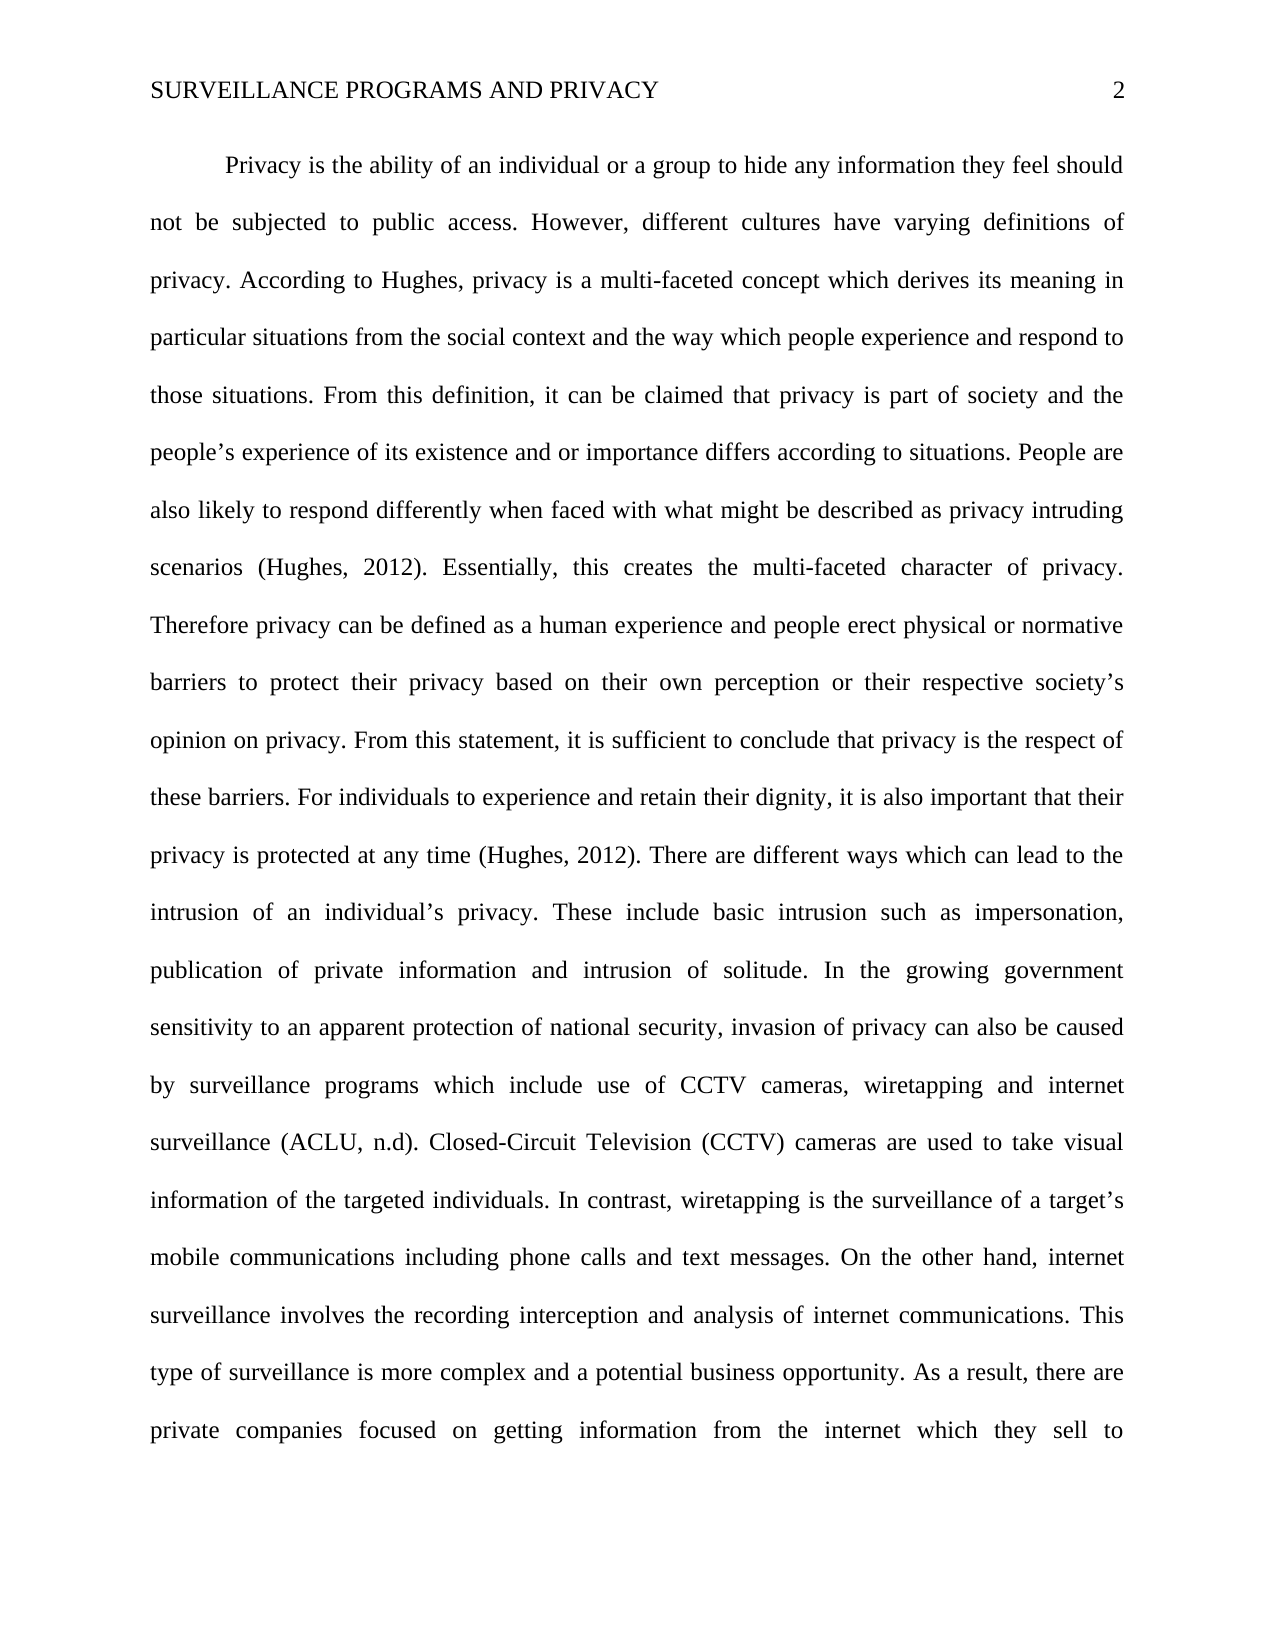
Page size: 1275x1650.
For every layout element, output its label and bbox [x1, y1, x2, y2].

text [150, 150, 1125, 1444]
